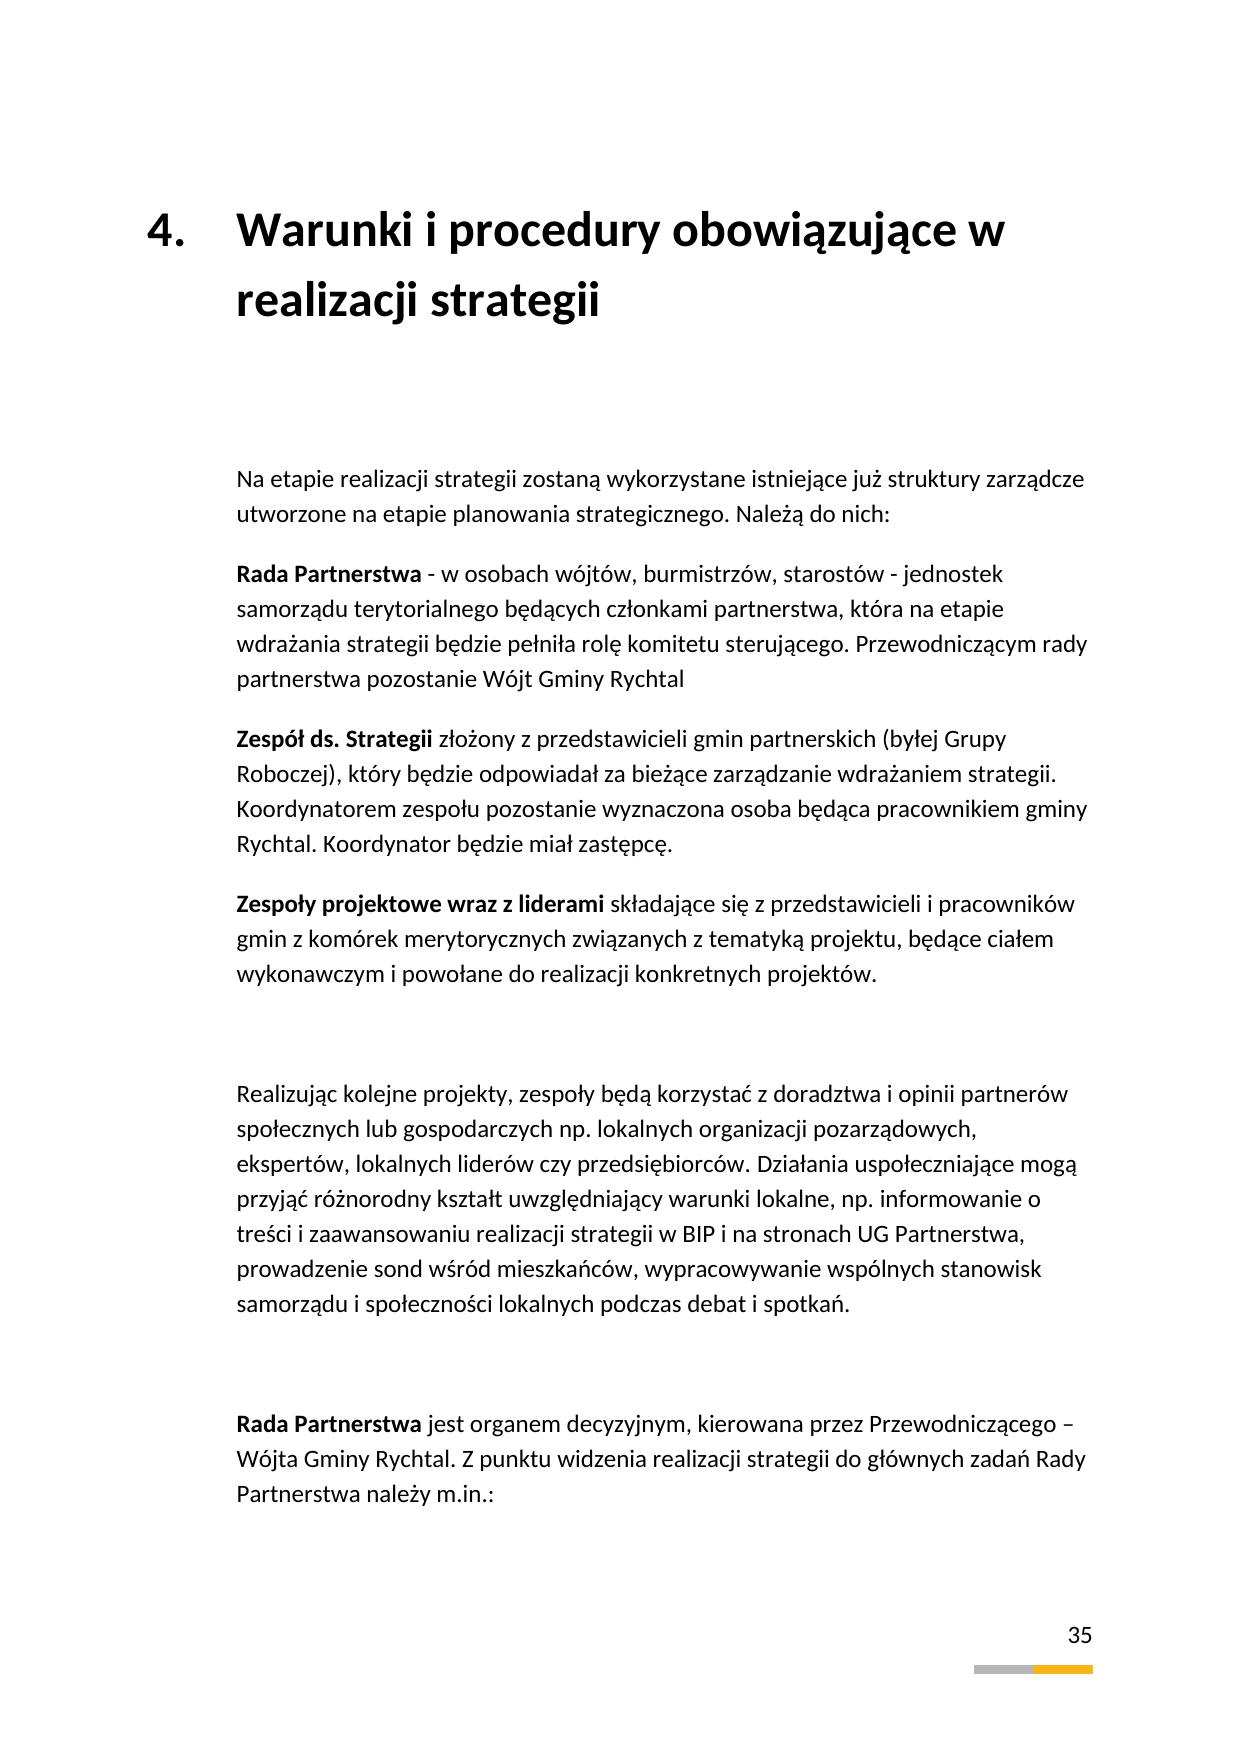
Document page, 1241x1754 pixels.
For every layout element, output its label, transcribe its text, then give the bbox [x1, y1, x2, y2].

subtitle Warunki i procedury obowiązujące w realizacji strategii [148, 198, 1092, 329]
text Realizując kolejne projekty, zespoły będą korzystać z doradztwa i opinii partnerów społecznych lub gospodarczych np. lokalnych organizacji pozarządowych, ekspertów, lokalnych liderów czy przedsiębiorców. Działania uspołeczniające mogą przyjąć różnorodny kształt uwzględniający warunki lokalne, np. informowanie o treści i zaawansowaniu realizacji strategii w BIP i na stronach UG Partnerstwa, prowadzenie sond wśród mieszkańców, wypracowywanie wspólnych stanowisk samorządu i społeczności lokalnych podczas debat i spotkań. [236, 1078, 1092, 1318]
picture [974, 1665, 1093, 1674]
text Na etapie realizacji strategii zostaną wykorzystane istniejące już struktury zarządcze utworzone na etapie planowania strategicznego. Należą do nich: [236, 463, 1092, 528]
text Zespół ds. Strategii złożony z przedstawicieli gmin partnerskich (byłej Grupy Roboczej), który będzie odpowiadał za bieżące zarządzanie wdrażaniem strategii. Koordynatorem zespołu pozostanie wyznaczona osoba będąca pracownikiem gminy Rychtal. Koordynator będzie miał zastępcę. [236, 723, 1092, 858]
text Rada Partnerstwa - w osobach wójtów, burmistrzów, starostów - jednostek samorządu terytorialnego będących członkami partnerstwa, która na etapie wdrażania strategii będzie pełniła rolę komitetu sterującego. Przewodniczącym rady partnerstwa pozostanie Wójt Gminy Rychtal [236, 558, 1092, 693]
text Rada Partnerstwa jest organem decyzyjnym, kierowana przez Przewodniczącego – Wójta Gminy Rychtal. Z punktu widzenia realizacji strategii do głównych zadań Rady Partnerstwa należy m.in.: [236, 1408, 1092, 1508]
text Zespoły projektowe wraz z liderami składające się z przedstawicieli i pracowników gmin z komórek merytorycznych związanych z tematyką projektu, będące ciałem wykonawczym i powołane do realizacji konkretnych projektów. [236, 888, 1092, 988]
